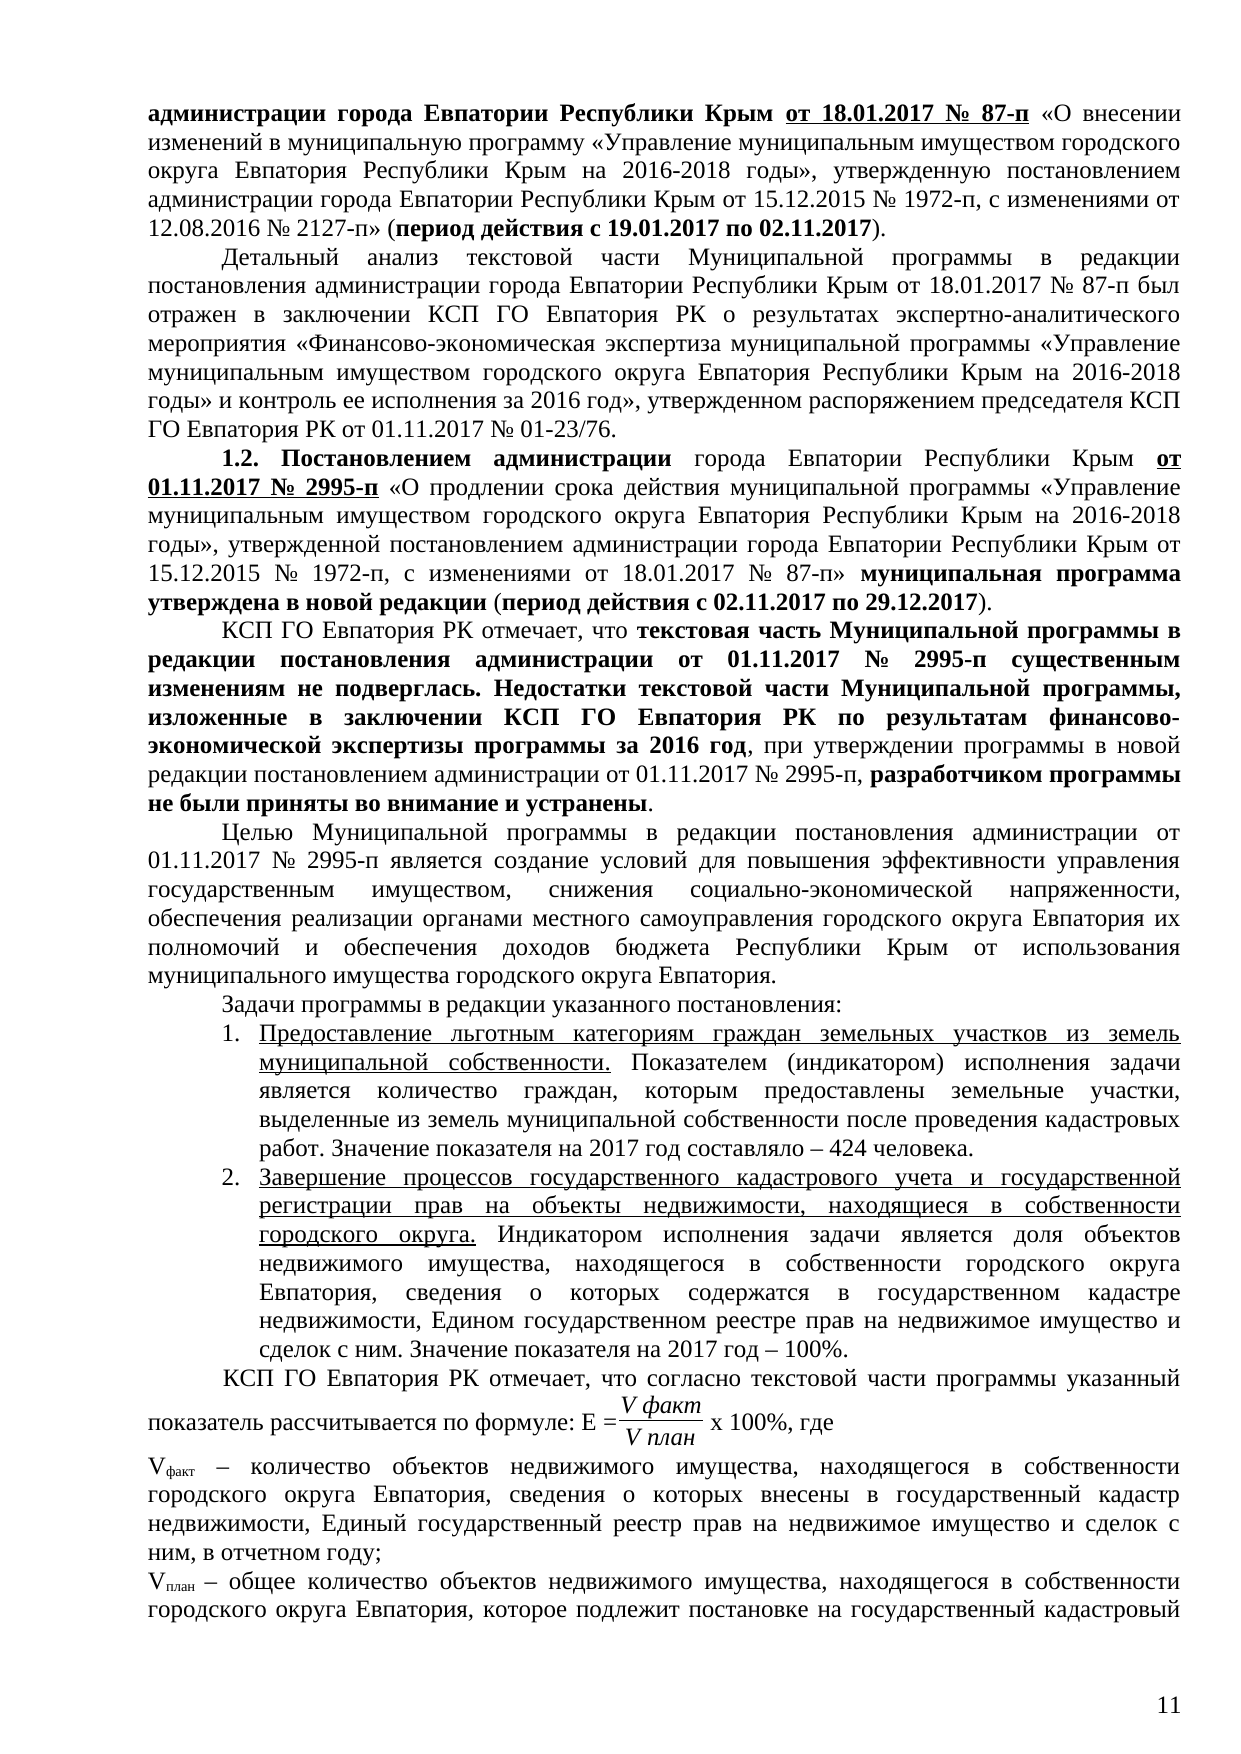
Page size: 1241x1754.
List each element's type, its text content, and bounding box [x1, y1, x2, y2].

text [148, 98, 1181, 242]
list Предоставление льготным категориям граждан земельных участков из земель муниципальной собственности. Показателем (индикатором) исполнения задачи является количество граждан, которым предоставлены земельные участки, выделенные из земель муниципальной собственности после проведения кадастровых работ. Значение показателя на 2017 год составляло – 424 человека. [221, 1018, 1181, 1162]
text Детальный анализ текстовой части Муниципальной программы в редакции постановления администрации города Евпатории Республики Крым от 18.01.2017 № 87-п был отражен в заключении КСП ГО Евпатория РК о результатах экспертно-аналитического мероприятия «Финансово-экономическая экспертиза муниципальной программы «Управление муниципальным имуществом городского округа Евпатория Республики Крым на 2016-2018 годы» и контроль ее исполнения за 2016 год», утвержденном распоряжением председателя КСП ГО Евпатория РК от 01.11.2017 № 01-23/76. [148, 242, 1181, 443]
text КСП ГО Евпатория РК отмечает, что текстовая часть Муниципальной программы в редакции постановления администрации от 01.11.2017 № 2995-п существенным изменениям не подверглась. Недостатки текстовой части Муниципальной программы, изложенные в заключении КСП ГО Евпатория РК по результатам финансово-экономической экспертизы программы за 2016 год, при утверждении программы в новой редакции постановлением администрации от 01.11.2017 № 2995-п, разработчиком программы не были приняты во внимание и устранены. [148, 616, 1181, 817]
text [148, 1566, 1181, 1623]
text Задачи программы в редакции указанного постановления: [148, 989, 1181, 1018]
text Целью Муниципальной программы в редакции постановления администрации от 01.11.2017 № 2995-п является создание условий для повышения эффективности управления государственным имуществом, снижения социально-экономической напряженности, обеспечения реализации органами местного самоуправления городского округа Евпатория их полномочий и обеспечения доходов бюджета Республики Крым от использования муниципального имущества городского округа Евпатория. [148, 817, 1181, 989]
text 1.2. Постановлением администрации города Евпатории Республики Крым от 01.11.2017 № 2995-п «О продлении срока действия муниципальной программы «Управление муниципальным имуществом городского округа Евпатория Республики Крым на 2016-2018 годы», утвержденной постановлением администрации города Евпатории Республики Крым от 15.12.2015 № 1972-п, с изменениями от 18.01.2017 № 87-п» муниципальная программа утверждена в новой редакции (период действия с 02.11.2017 по 29.12.2017). [148, 443, 1181, 616]
list Завершение процессов государственного кадастрового учета и государственной регистрации прав на объекты недвижимости, находящиеся в собственности городского округа. Индикатором исполнения задачи является доля объектов недвижимого имущества, находящегося в собственности городского округа Евпатория, сведения о которых содержатся в государственном кадастре недвижимости, Едином государственном реестре прав на недвижимое имущество и сделок с ним. Значение показателя на 2017 год – 100%. [221, 1162, 1181, 1363]
text Vфакт – количество объектов недвижимого имущества, находящегося в собственности городского округа Евпатория, сведения о которых внесены в государственный кадастр недвижимости, Единый государственный реестр прав на недвижимое имущество и сделок с ним, в отчетном году; [148, 1451, 1181, 1566]
text КСП ГО Евпатория РК отмечает, что согласно текстовой части программы указанный показатель рассчитывается по формуле: Е = x 100%, где [148, 1363, 1181, 1451]
